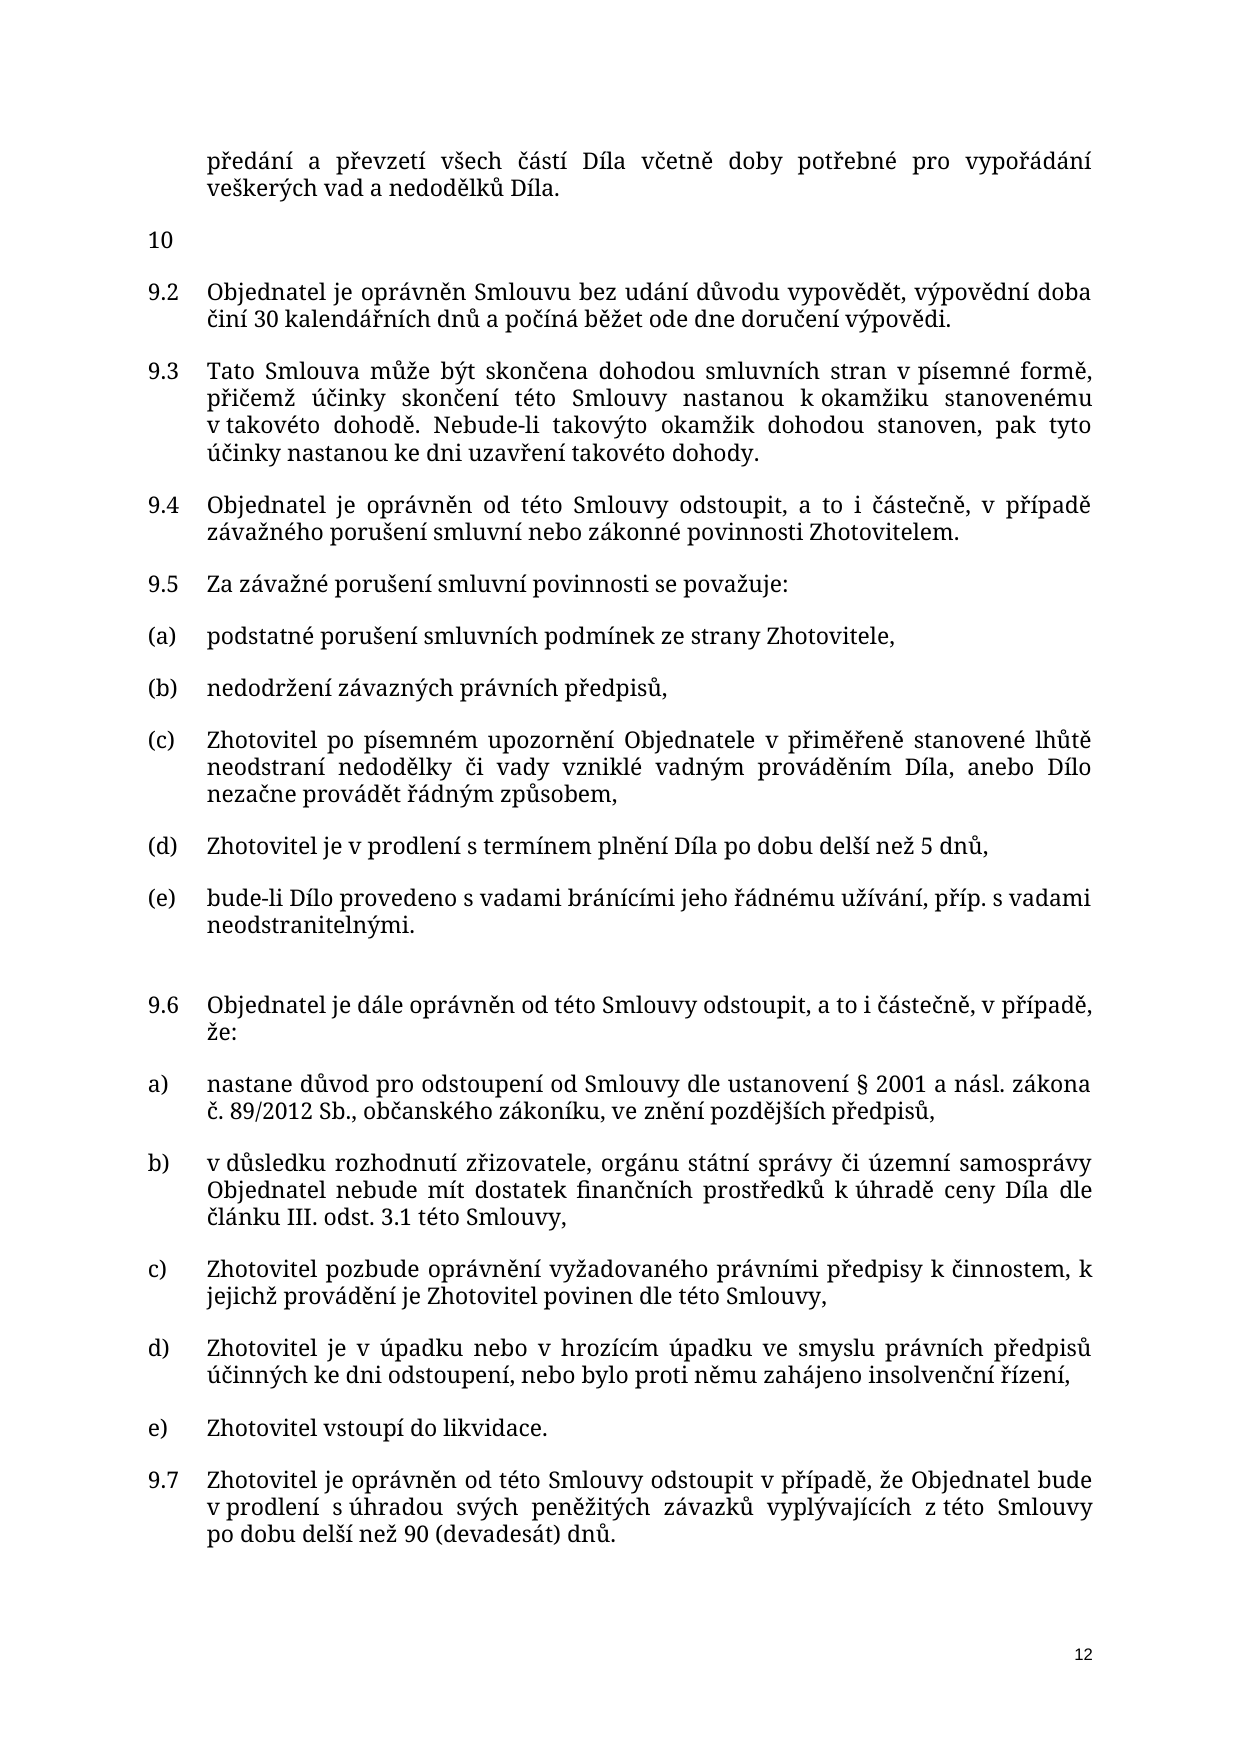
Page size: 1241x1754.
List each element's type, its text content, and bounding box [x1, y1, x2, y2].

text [148, 148, 1093, 202]
subtitle Objednatel je oprávněn od této Smlouvy odstoupit, a to i částečně, v případě závažného porušení smluvní nebo zákonné povinnosti Zhotovitelem. [148, 491, 1093, 546]
list Zhotovitel pozbude oprávnění vyžadovaného právními předpisy k činnostem, k jejichž provádění je Zhotovitel povinen dle této Smlouvy, [148, 1256, 1093, 1310]
list Zhotovitel vstoupí do likvidace. [148, 1414, 1093, 1441]
list Zhotovitel je v prodlení s termínem plnění Díla po dobu delší než 5 dnů, [148, 833, 1093, 860]
list Zhotovitel po písemném upozornění Objednatele v přiměřeně stanovené lhůtě neodstraní nedodělky či vady vzniklé vadným prováděním Díla, anebo Dílo nezačne provádět řádným způsobem, [148, 727, 1093, 808]
subtitle Za závažné porušení smluvní povinnosti se považuje: [148, 571, 1093, 598]
list Objednatel je dále oprávněn od této Smlouvy odstoupit, a to i částečně, v případě, že: [148, 991, 1093, 1046]
list v důsledku rozhodnutí zřizovatele, orgánu státní správy či územní samosprávy Objednatel nebude mít dostatek finančních prostředků k úhradě ceny Díla dle článku III. odst. 3.1 této Smlouvy, [148, 1150, 1093, 1231]
list Zhotovitel je oprávněn od této Smlouvy odstoupit v případě, že Objednatel bude v prodlení s úhradou svých peněžitých závazků vyplývajících z této Smlouvy po dobu delší než 90 (devadesát) dnů. [148, 1466, 1093, 1548]
list Zhotovitel je v úpadku nebo v hrozícím úpadku ve smyslu právních předpisů účinných ke dni odstoupení, nebo bylo proti němu zahájeno insolvenční řízení, [148, 1335, 1093, 1389]
list nastane důvod pro odstoupení od Smlouvy dle ustanovení § 2001 a násl. zákona č. 89/2012 Sb., občanského zákoníku, ve znění pozdějších předpisů, [148, 1071, 1093, 1125]
list nedodržení závazných právních předpisů, [148, 675, 1093, 702]
subtitle Objednatel je oprávněn Smlouvu bez udání důvodu vypovědět, výpovědní doba činí 30 kalendářních dnů a počíná běžet ode dne doručení výpovědi. [148, 279, 1093, 333]
list bude-li Dílo provedeno s vadami bránícími jeho řádnému užívání, příp. s vadami neodstranitelnými. [148, 885, 1093, 939]
subtitle Tato Smlouva může být skončena dohodou smluvních stran v písemné formě, přičemž účinky skončení této Smlouvy nastanou k okamžiku stanovenému v takovéto dohodě. Nebude-li takovýto okamžik dohodou stanoven, pak tyto účinky nastanou ke dni uzavření takovéto dohody. [148, 358, 1093, 466]
list podstatné porušení smluvních podmínek ze strany Zhotovitele, [148, 623, 1093, 650]
